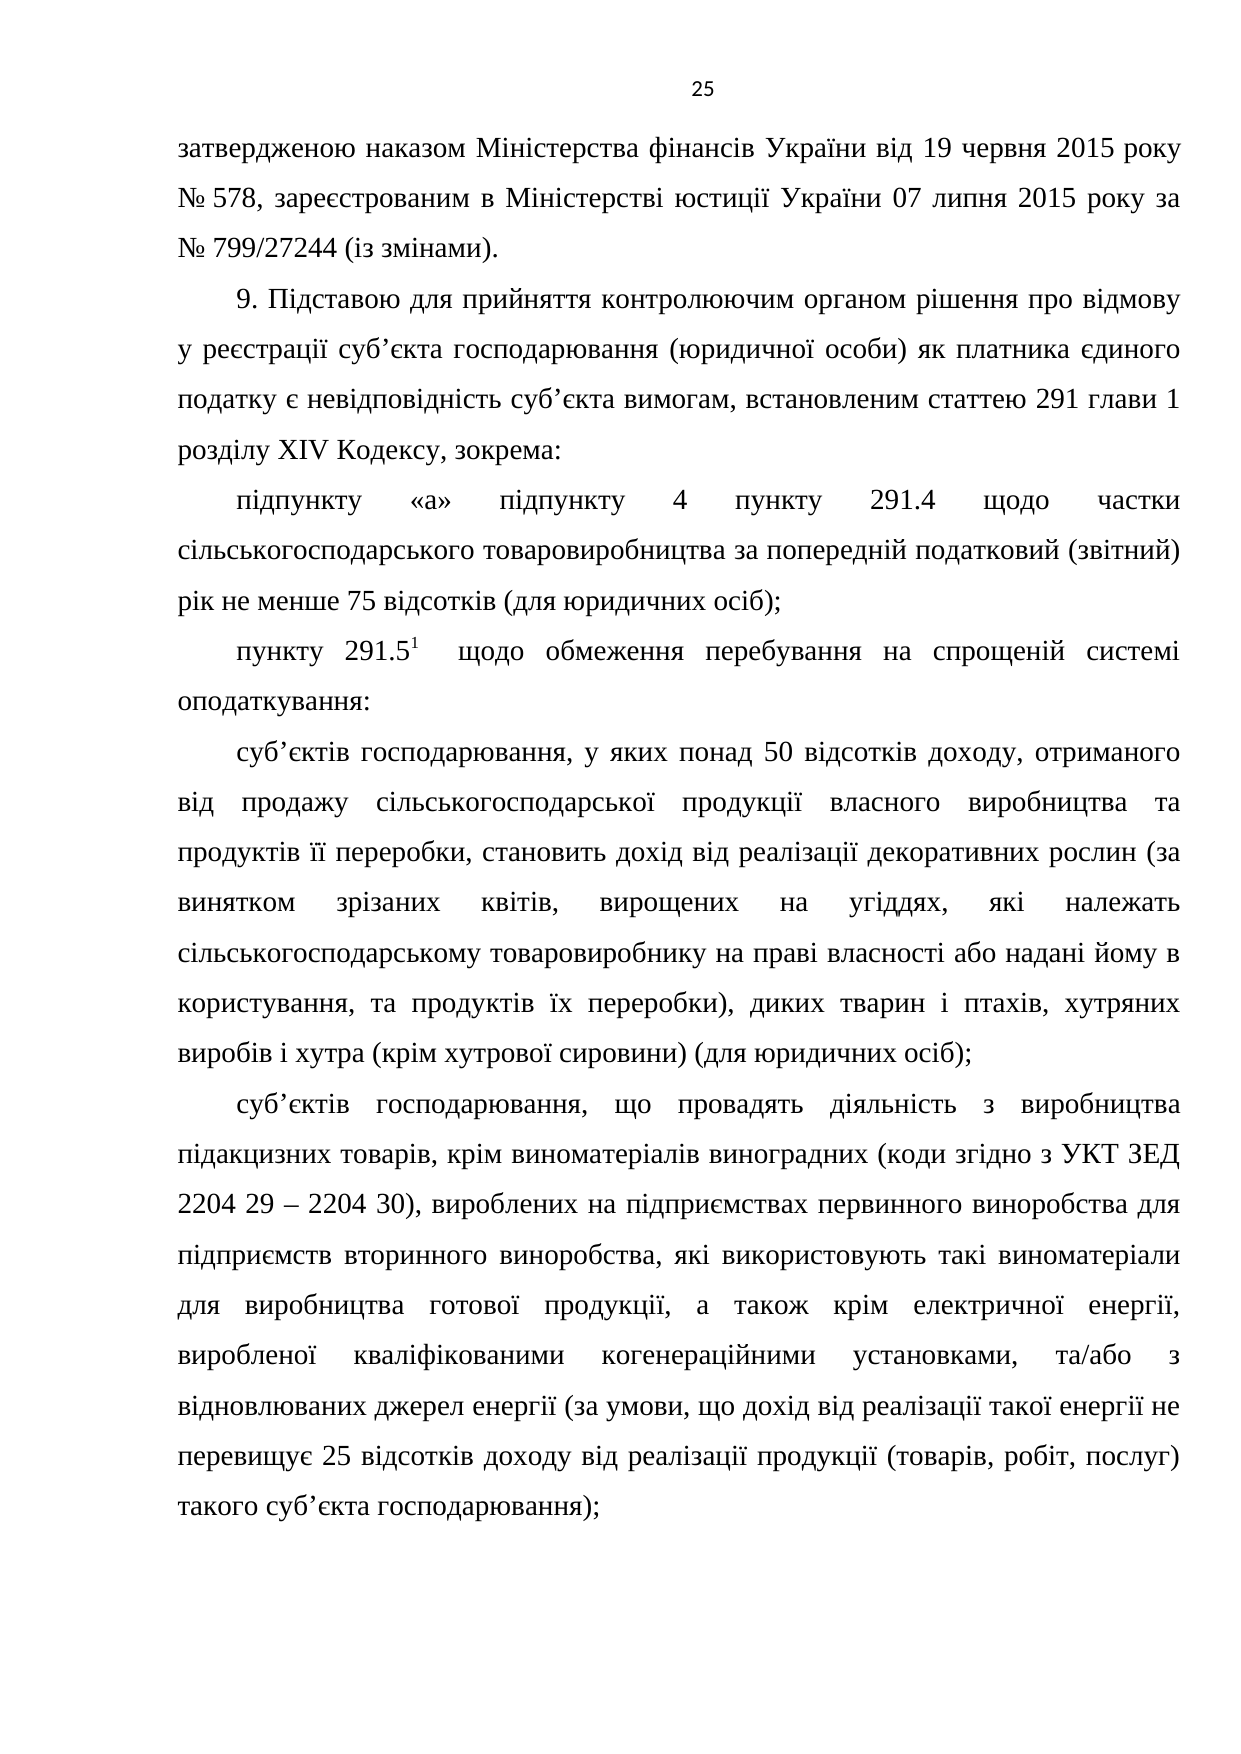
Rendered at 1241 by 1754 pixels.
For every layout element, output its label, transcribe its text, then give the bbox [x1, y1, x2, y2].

text підпункту «а» підпункту 4 пункту 291.4 щодо частки сільськогосподарського товаровиробництва за попередній податковий (звітний) рік не менше 75 відсотків (для юридичних осіб); [177, 482, 1181, 616]
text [177, 130, 1181, 264]
text суб’єктів господарювання, що провадять діяльність з виробництва підакцизних товарів, крім виноматеріалів виноградних (коди згідно з УКТ ЗЕД 2204 29 – 2204 30), вироблених на підприємствах первинного виноробства для підприємств вторинного виноробства, які використовують такі виноматеріали для виробництва готової продукції, а також крім електричної енергії, виробленої кваліфікованими когенераційними установками, та/або з відновлюваних джерел енергії (за умови, що дохід від реалізації такої енергії не перевищує 25 відсотків доходу від реалізації продукції (товарів, робіт, послуг) такого суб’єкта господарювання); [177, 1086, 1181, 1522]
text 9. Підставою для прийняття контролюючим органом рішення про відмову у реєстрації суб’єкта господарювання (юридичної особи) як платника єдиного податку є невідповідність суб’єкта вимогам, встановленим статтею 291 глави 1 розділу XIV Кодексу, зокрема: [177, 281, 1181, 465]
text пункту 291.51 щодо обмеження перебування на спрощеній системі оподаткування: [177, 633, 1181, 717]
text суб’єктів господарювання, у яких понад 50 відсотків доходу, отриманого від продажу сільськогосподарської продукції власного виробництва та продуктів її переробки, становить дохід від реалізації декоративних рослин (за винятком зрізаних квітів, вирощених на угіддях, які належать сільськогосподарському товаровиробнику на праві власності або надані йому в користування, та продуктів їх переробки), диких тварин і птахів, хутряних виробів і хутра (крім хутрової сировини) (для юридичних осіб); [177, 734, 1181, 1069]
